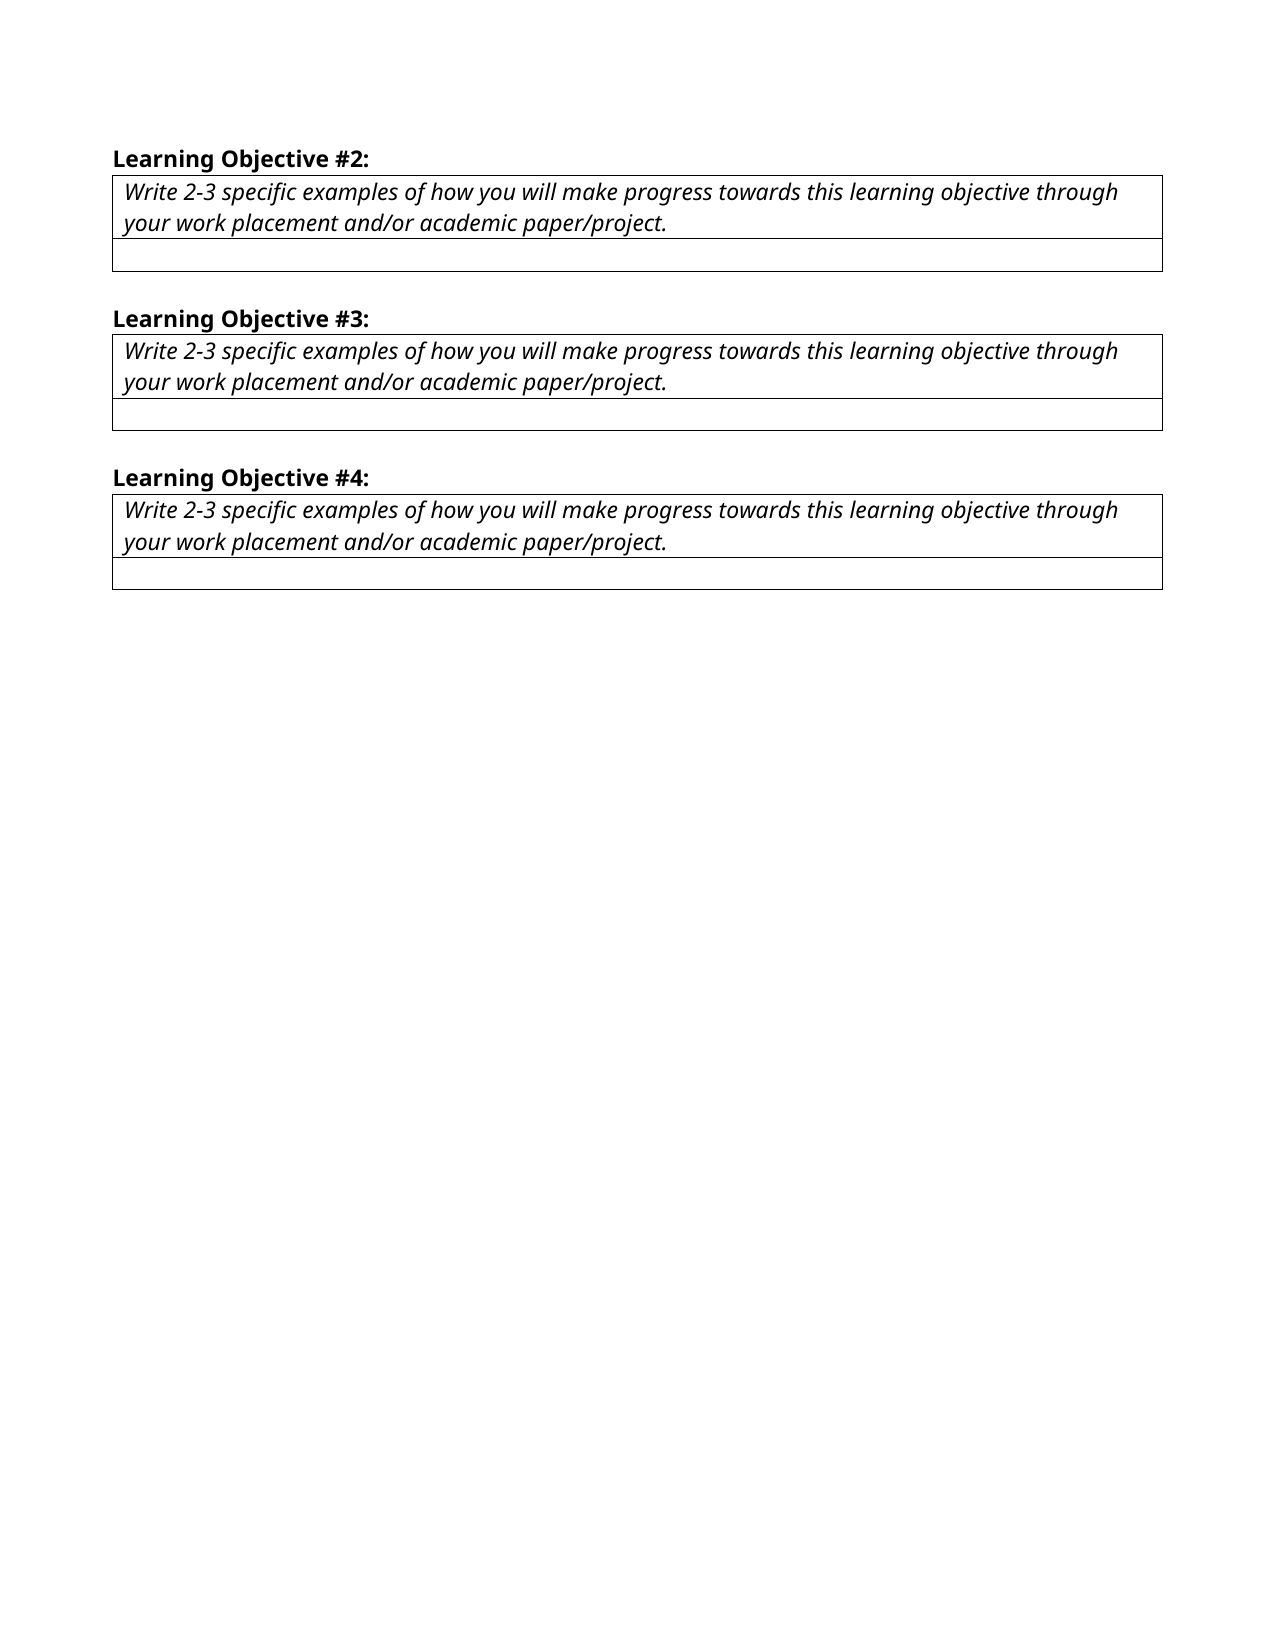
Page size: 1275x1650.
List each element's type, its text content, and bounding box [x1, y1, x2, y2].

table_header Write 2-3 specific examples of how you will make progress towards this learning objective through your work placement and/or academic paper/project. [113, 335, 1162, 398]
table_cell [113, 399, 1162, 430]
text Learning Objective #3: [112, 303, 1163, 334]
table_cell [113, 239, 1162, 271]
table_header Write 2-3 specific examples of how you will make progress towards this learning objective through your work placement and/or academic paper/project. [113, 495, 1162, 557]
text Learning Objective #2: [112, 143, 1163, 175]
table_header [113, 176, 1162, 238]
table_cell [113, 558, 1162, 589]
text Learning Objective #4: [112, 462, 1163, 493]
